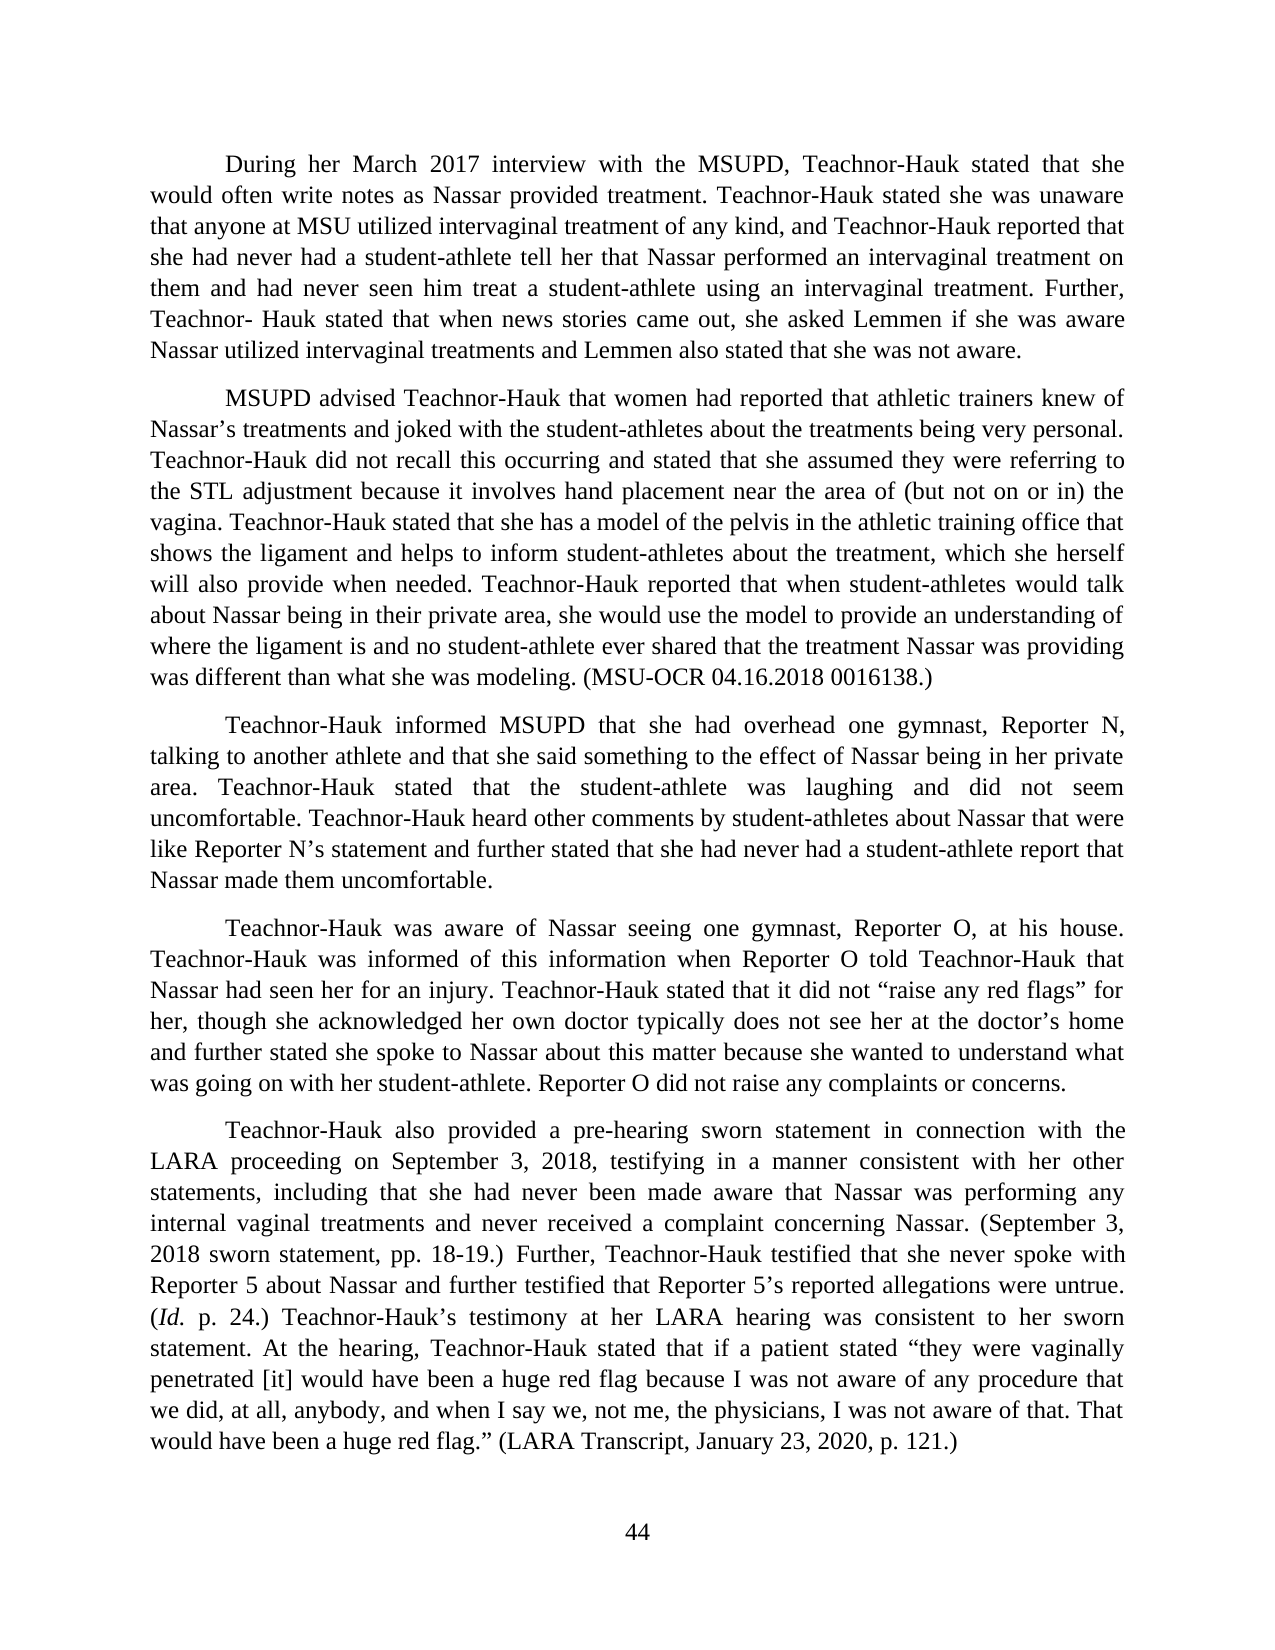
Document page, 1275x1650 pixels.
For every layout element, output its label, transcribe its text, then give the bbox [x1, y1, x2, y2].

text During her March 2017 interview with the MSUPD, Teachnor-Hauk stated that she would often write notes as Nassar provided treatment. Teachnor-Hauk stated she was unaware that anyone at MSU utilized intervaginal treatment of any kind, and Teachnor-Hauk reported that she had never had a student-athlete tell her that Nassar performed an intervaginal treatment on them and had never seen him treat a student-athlete using an intervaginal treatment. Further, Teachnor- Hauk stated that when news stories came out, she asked Lemmen if she was aware Nassar utilized intervaginal treatments and Lemmen also stated that she was not aware. [150, 149, 1125, 364]
text Teachnor-Hauk informed MSUPD that she had overhead one gymnast, Reporter N, talking to another athlete and that she said something to the effect of Nassar being in her private area. Teachnor-Hauk stated that the student-athlete was laughing and did not seem uncomfortable. Teachnor-Hauk heard other comments by student-athletes about Nassar that were like Reporter N’s statement and further stated that she had never had a student-athlete report that Nassar made them uncomfortable. [150, 710, 1125, 894]
text Teachnor-Hauk also provided a pre-hearing sworn statement in connection with the LARA proceeding on September 3, 2018, testifying in a manner consistent with her other statements, including that she had never been made aware that Nassar was performing any internal vaginal treatments and never received a complaint concerning Nassar. (September 3, 2018 sworn statement, pp. 18-19.) Further, Teachnor-Hauk testified that she never spoke with Reporter 5 about Nassar and further testified that Reporter 5’s reported allegations were untrue. (Id. p. 24.) Teachnor-Hauk’s testimony at her LARA hearing was consistent to her sworn statement. At the hearing, Teachnor-Hauk stated that if a patient stated “they were vaginally penetrated [it] would have been a huge red flag because I was not aware of any procedure that we did, at all, anybody, and when I say we, not me, the physicians, I was not aware of that. That would have been a huge red flag.” (LARA Transcript, January 23, 2020, p. 121.) [150, 1115, 1126, 1454]
text MSUPD advised Teachnor-Hauk that women had reported that athletic trainers knew of Nassar’s treatments and joked with the student-athletes about the treatments being very personal. Teachnor-Hauk did not recall this occurring and stated that she assumed they were referring to the STL adjustment because it involves hand placement near the area of (but not on or in) the vagina. Teachnor-Hauk stated that she has a model of the pelvis in the athletic training office that shows the ligament and helps to inform student-athletes about the treatment, which she herself will also provide when needed. Teachnor-Hauk reported that when student-athletes would talk about Nassar being in their private area, she would use the model to provide an understanding of where the ligament is and no student-athlete ever shared that the treatment Nassar was providing was different than what she was modeling. (MSU-OCR 04.16.2018 0016138.) [150, 383, 1125, 691]
text Teachnor-Hauk was aware of Nassar seeing one gymnast, Reporter O, at his house. Teachnor-Hauk was informed of this information when Reporter O told Teachnor-Hauk that Nassar had seen her for an injury. Teachnor-Hauk stated that it did not “raise any red flags” for her, though she acknowledged her own doctor typically does not see her at the doctor’s home and further stated she spoke to Nassar about this matter because she wanted to understand what was going on with her student-athlete. Reporter O did not raise any complaints or concerns. [150, 913, 1125, 1097]
